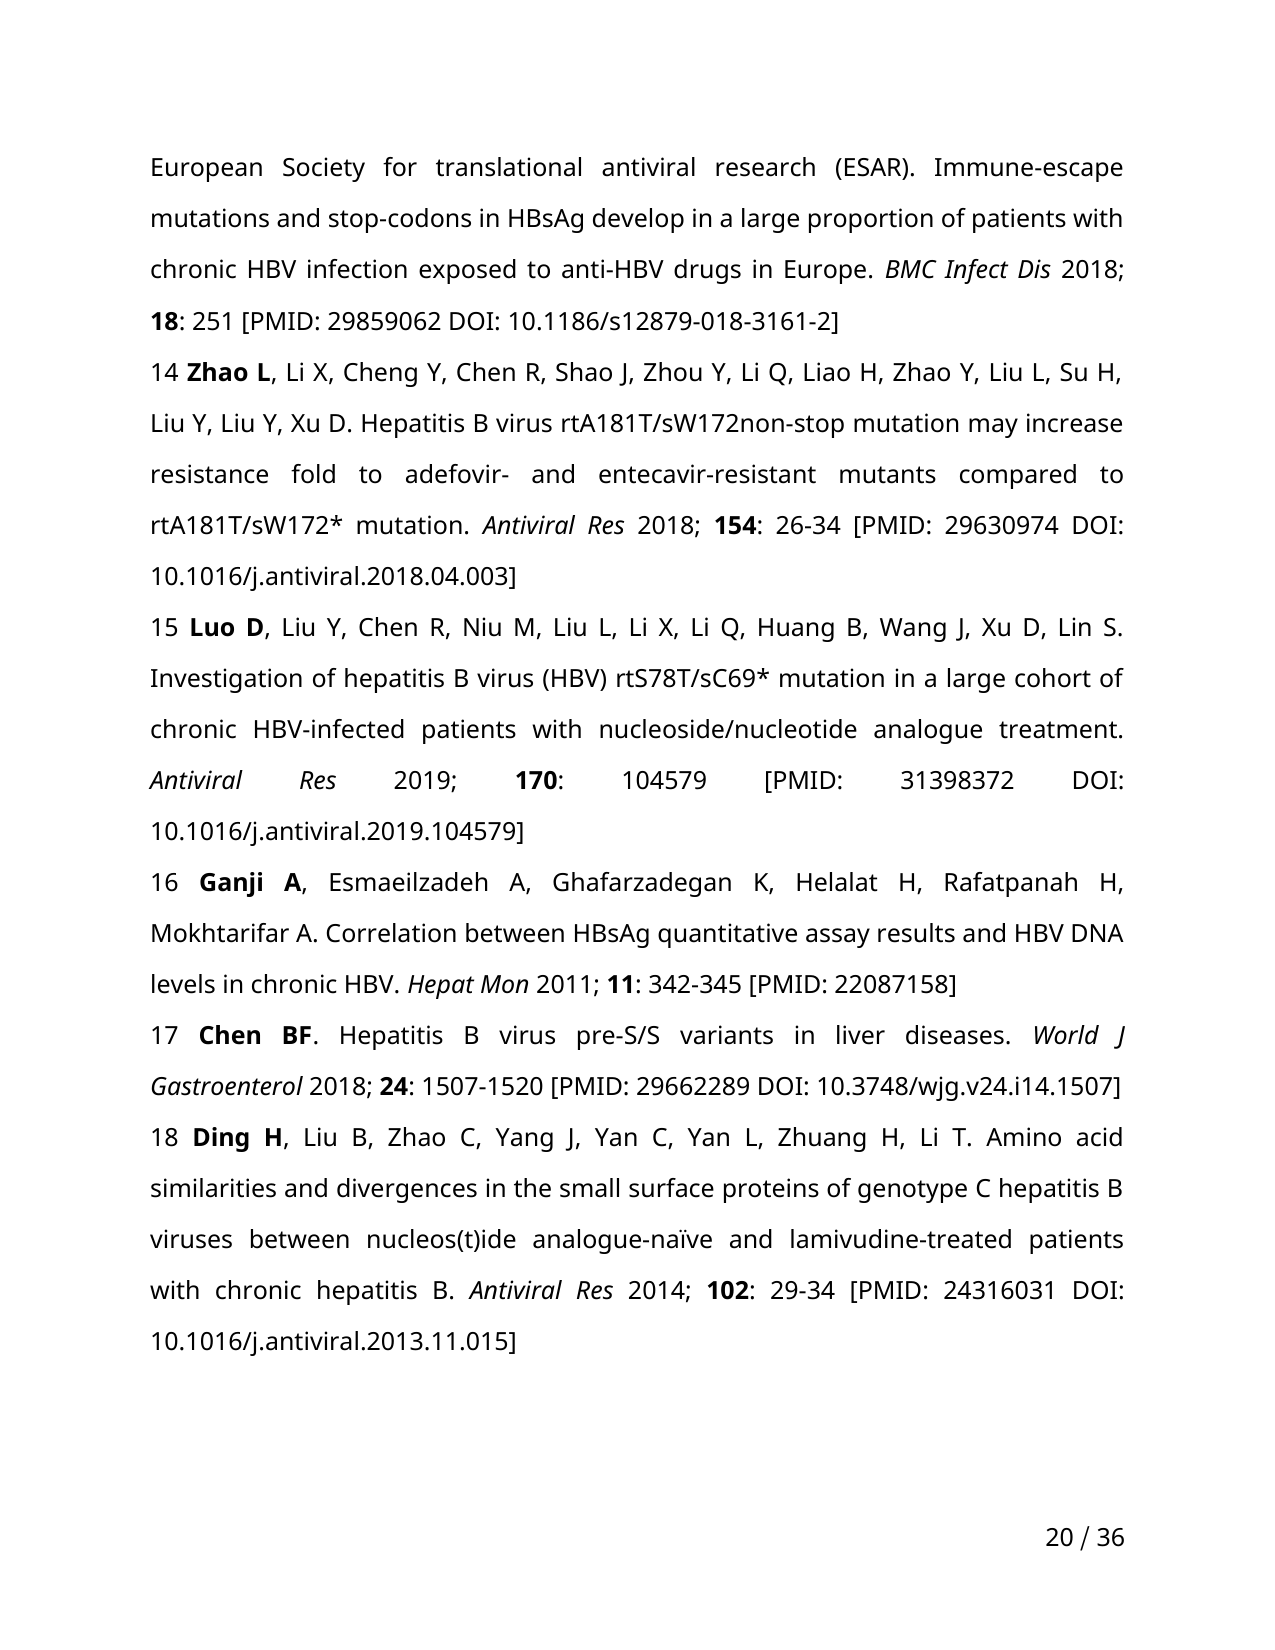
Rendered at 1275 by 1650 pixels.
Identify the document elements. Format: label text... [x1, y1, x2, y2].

text 17 Chen BF. Hepatitis B virus pre-S/S variants in liver diseases. World J Gastroenterol 2018; 24: 1507-1520 [PMID: 29662289 DOI: 10.3748/wjg.v24.i14.1507] [150, 1018, 1125, 1103]
text 14 Zhao L, Li X, Cheng Y, Chen R, Shao J, Zhou Y, Li Q, Liao H, Zhao Y, Liu L, Su H, Liu Y, Liu Y, Xu D. Hepatitis B virus rtA181T/sW172non-stop mutation may increase resistance fold to adefovir- and entecavir-resistant mutants compared to rtA181T/sW172* mutation. Antiviral Res 2018; 154: 26-34 [PMID: 29630974 DOI: 10.1016/j.antiviral.2018.04.003] [150, 354, 1125, 592]
text 16 Ganji A, Esmaeilzadeh A, Ghafarzadegan K, Helalat H, Rafatpanah H, Mokhtarifar A. Correlation between HBsAg quantitative assay results and HBV DNA levels in chronic HBV. Hepat Mon 2011; 11: 342-345 [PMID: 22087158] [150, 864, 1125, 1001]
text 18 Ding H, Liu B, Zhao C, Yang J, Yan C, Yan L, Zhuang H, Li T. Amino acid similarities and divergences in the small surface proteins of genotype C hepatitis B viruses between nucleos(t)ide analogue-naïve and lamivudine-treated patients with chronic hepatitis B. Antiviral Res 2014; 102: 29-34 [PMID: 24316031 DOI: 10.1016/j.antiviral.2013.11.015] [150, 1120, 1125, 1358]
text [150, 150, 1125, 337]
text 15 Luo D, Liu Y, Chen R, Niu M, Liu L, Li X, Li Q, Huang B, Wang J, Xu D, Lin S. Investigation of hepatitis B virus (HBV) rtS78T/sC69* mutation in a large cohort of chronic HBV-infected patients with nucleoside/nucleotide analogue treatment. Antiviral Res 2019; 170: 104579 [PMID: 31398372 DOI: 10.1016/j.antiviral.2019.104579] [150, 609, 1125, 848]
